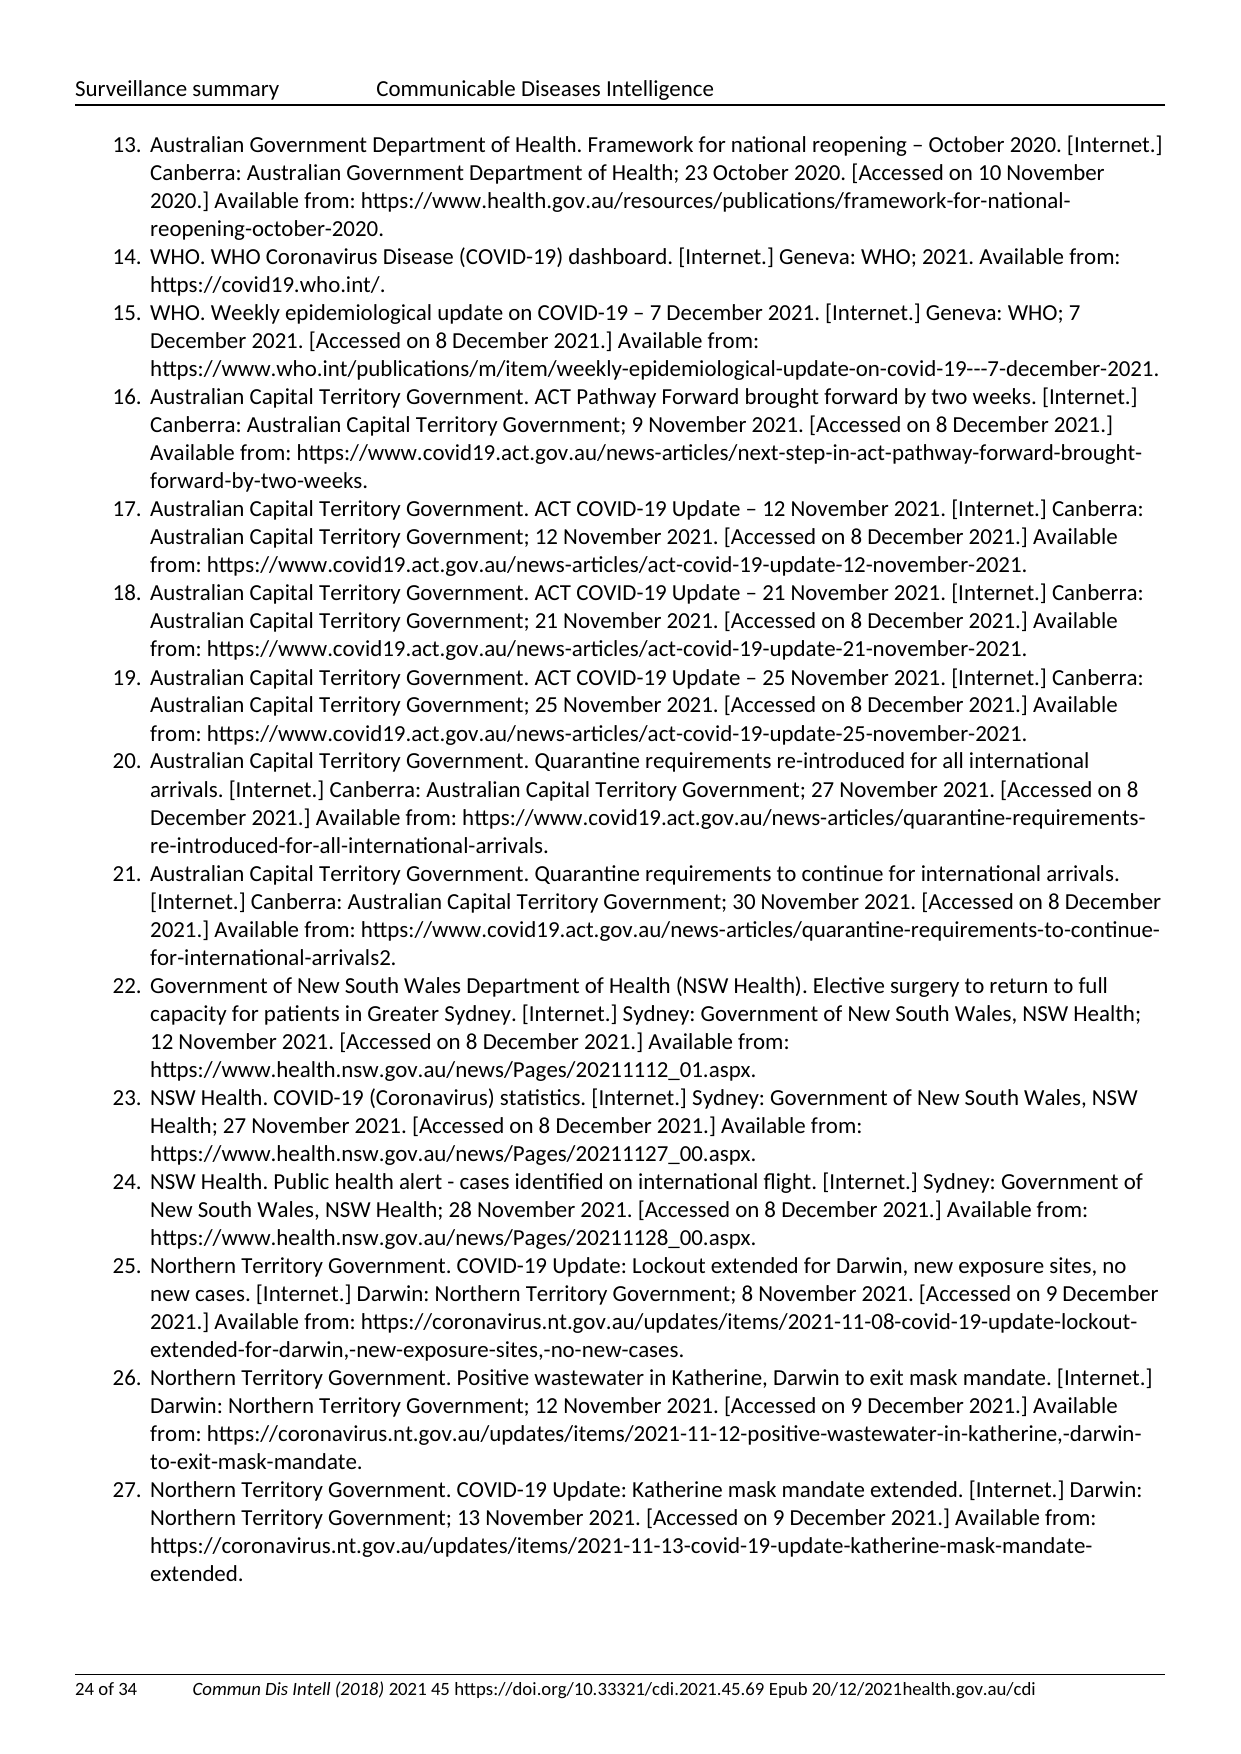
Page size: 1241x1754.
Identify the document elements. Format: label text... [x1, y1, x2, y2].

list NSW Health. Public health alert - cases identified on international flight. [Internet.] Sydney: Government of New South Wales, NSW Health; 28 November 2021. [Accessed on 8 December 2021.] Available from: https://www.health.nsw.gov.au/news/Pages/20211128_00.aspx. [112, 1167, 1165, 1251]
list Australian Capital Territory Government. Quarantine requirements to continue for international arrivals. [Internet.] Canberra: Australian Capital Territory Government; 30 November 2021. [Accessed on 8 December 2021.] Available from: https://www.covid19.act.gov.au/news-articles/quarantine-requirements-to-continue-for-international-arrivals2. [112, 859, 1165, 971]
list Australian Government Department of Health. Framework for national reopening – October 2020. [Internet.] Canberra: Australian Government Department of Health; 23 October 2020. [Accessed on 10 November 2020.] Available from: https://www.health.gov.au/resources/publications/framework-for-national-reopening-october-2020. [112, 130, 1165, 242]
list Northern Territory Government. Positive wastewater in Katherine, Darwin to exit mask mandate. [Internet.] Darwin: Northern Territory Government; 12 November 2021. [Accessed on 9 December 2021.] Available from: https://coronavirus.nt.gov.au/updates/items/2021-11-12-positive-wastewater-in-katherine,-darwin-to-exit-mask-mandate. [112, 1363, 1165, 1475]
list Northern Territory Government. COVID-19 Update: Katherine mask mandate extended. [Internet.] Darwin: Northern Territory Government; 13 November 2021. [Accessed on 9 December 2021.] Available from: https://coronavirus.nt.gov.au/updates/items/2021-11-13-covid-19-update-katherine-mask-mandate-extended. [112, 1475, 1165, 1587]
list Australian Capital Territory Government. Quarantine requirements re-introduced for all international arrivals. [Internet.] Canberra: Australian Capital Territory Government; 27 November 2021. [Accessed on 8 December 2021.] Available from: https://www.covid19.act.gov.au/news-articles/quarantine-requirements-re-introduced-for-all-international-arrivals. [112, 747, 1165, 859]
list Australian Capital Territory Government. ACT COVID-19 Update – 21 November 2021. [Internet.] Canberra: Australian Capital Territory Government; 21 November 2021. [Accessed on 8 December 2021.] Available from: https://www.covid19.act.gov.au/news-articles/act-covid-19-update-21-november-2021. [112, 578, 1165, 663]
list NSW Health. COVID-19 (Coronavirus) statistics. [Internet.] Sydney: Government of New South Wales, NSW Health; 27 November 2021. [Accessed on 8 December 2021.] Available from: https://www.health.nsw.gov.au/news/Pages/20211127_00.aspx. [112, 1083, 1165, 1167]
list Northern Territory Government. COVID-19 Update: Lockout extended for Darwin, new exposure sites, no new cases. [Internet.] Darwin: Northern Territory Government; 8 November 2021. [Accessed on 9 December 2021.] Available from: https://coronavirus.nt.gov.au/updates/items/2021-11-08-covid-19-update-lockout-extended-for-darwin,-new-exposure-sites,-no-new-cases. [112, 1251, 1165, 1363]
list Australian Capital Territory Government. ACT Pathway Forward brought forward by two weeks. [Internet.] Canberra: Australian Capital Territory Government; 9 November 2021. [Accessed on 8 December 2021.] Available from: https://www.covid19.act.gov.au/news-articles/next-step-in-act-pathway-forward-brought-forward-by-two-weeks. [112, 382, 1165, 494]
list Australian Capital Territory Government. ACT COVID-19 Update – 25 November 2021. [Internet.] Canberra: Australian Capital Territory Government; 25 November 2021. [Accessed on 8 December 2021.] Available from: https://www.covid19.act.gov.au/news-articles/act-covid-19-update-25-november-2021. [112, 663, 1165, 747]
list Government of New South Wales Department of Health (NSW Health). Elective surgery to return to full capacity for patients in Greater Sydney. [Internet.] Sydney: Government of New South Wales, NSW Health; 12 November 2021. [Accessed on 8 December 2021.] Available from: https://www.health.nsw.gov.au/news/Pages/20211112_01.aspx. [112, 971, 1165, 1083]
list Australian Capital Territory Government. ACT COVID-19 Update – 12 November 2021. [Internet.] Canberra: Australian Capital Territory Government; 12 November 2021. [Accessed on 8 December 2021.] Available from: https://www.covid19.act.gov.au/news-articles/act-covid-19-update-12-november-2021. [112, 494, 1165, 578]
list WHO. WHO Coronavirus Disease (COVID-19) dashboard. [Internet.] Geneva: WHO; 2021. Available from: https://covid19.who.int/. [112, 242, 1165, 298]
list WHO. Weekly epidemiological update on COVID-19 – 7 December 2021. [Internet.] Geneva: WHO; 7 December 2021. [Accessed on 8 December 2021.] Available from: https://www.who.int/publications/m/item/weekly-epidemiological-update-on-covid-19---7-december-2021. [112, 298, 1165, 382]
